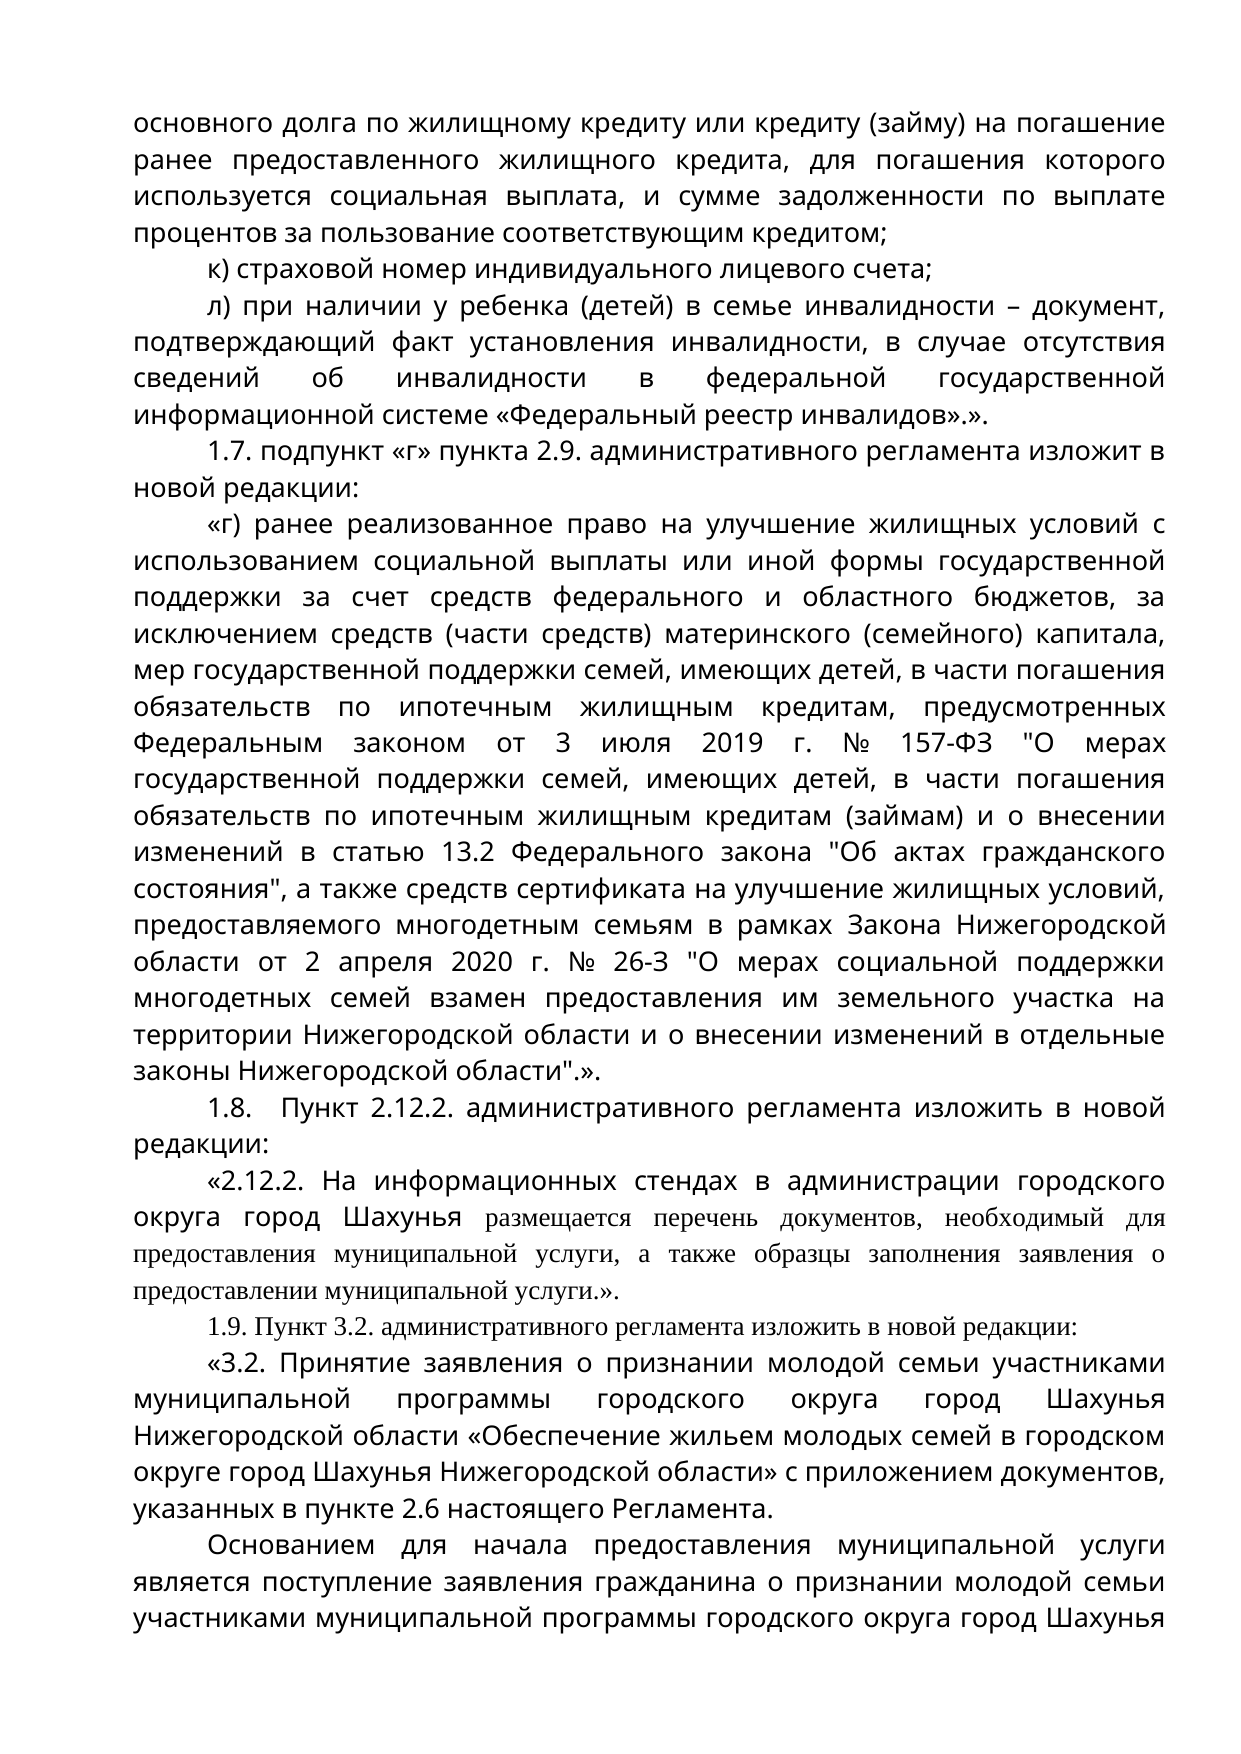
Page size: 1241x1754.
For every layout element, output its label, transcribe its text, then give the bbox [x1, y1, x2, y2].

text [133, 103, 1167, 249]
text л) при наличии у ребенка (детей) в семье инвалидности – документ, подтверждающий факт установления инвалидности, в случае отсутствия сведений об инвалидности в федеральной государственной информационной системе «Федеральный реестр инвалидов».». [133, 286, 1167, 432]
text 1.7. подпункт «г» пункта 2.9. административного регламента изложит в новой редакции: [133, 432, 1167, 504]
text «2.12.2. На информационных стендах в администрации городского округа город Шахунья размещается перечень документов, необходимый для предоставления муниципальной услуги, а также образцы заполнения заявления о предоставлении муниципальной услуги.». [133, 1161, 1167, 1307]
list Пункт 2.12.2. административного регламента изложить в новой редакции: [133, 1088, 1167, 1161]
text «3.2. Принятие заявления о признании молодой семьи участниками муниципальной программы городского округа город Шахунья Нижегородской области «Обеспечение жильем молодых семей в городском округе город Шахунья Нижегородской области» с приложением документов, указанных в пункте 2.6 настоящего Регламента. [133, 1343, 1167, 1525]
text «г) ранее реализованное право на улучшение жилищных условий с использованием социальной выплаты или иной формы государственной поддержки за счет средств федерального и областного бюджетов, за исключением средств (части средств) материнского (семейного) капитала, мер государственной поддержки семей, имеющих детей, в части погашения обязательств по ипотечным жилищным кредитам, предусмотренных Федеральным законом от 3 июля 2019 г. № 157-ФЗ "О мерах государственной поддержки семей, имеющих детей, в части погашения обязательств по ипотечным жилищным кредитам (займам) и о внесении изменений в статью 13.2 Федерального закона "Об актах гражданского состояния", а также средств сертификата на улучшение жилищных условий, предоставляемого многодетным семьям в рамках Закона Нижегородской области от 2 апреля 2020 г. № 26-З "О мерах социальной поддержки многодетных семей взамен предоставления им земельного участка на территории Нижегородской области и о внесении изменений в отдельные законы Нижегородской области".». [133, 504, 1167, 1088]
text к) страховой номер индивидуального лицевого счета; [133, 249, 1167, 286]
text 1.9. Пункт 3.2. административного регламента изложить в новой редакции: [133, 1307, 1167, 1343]
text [133, 1525, 1167, 1635]
